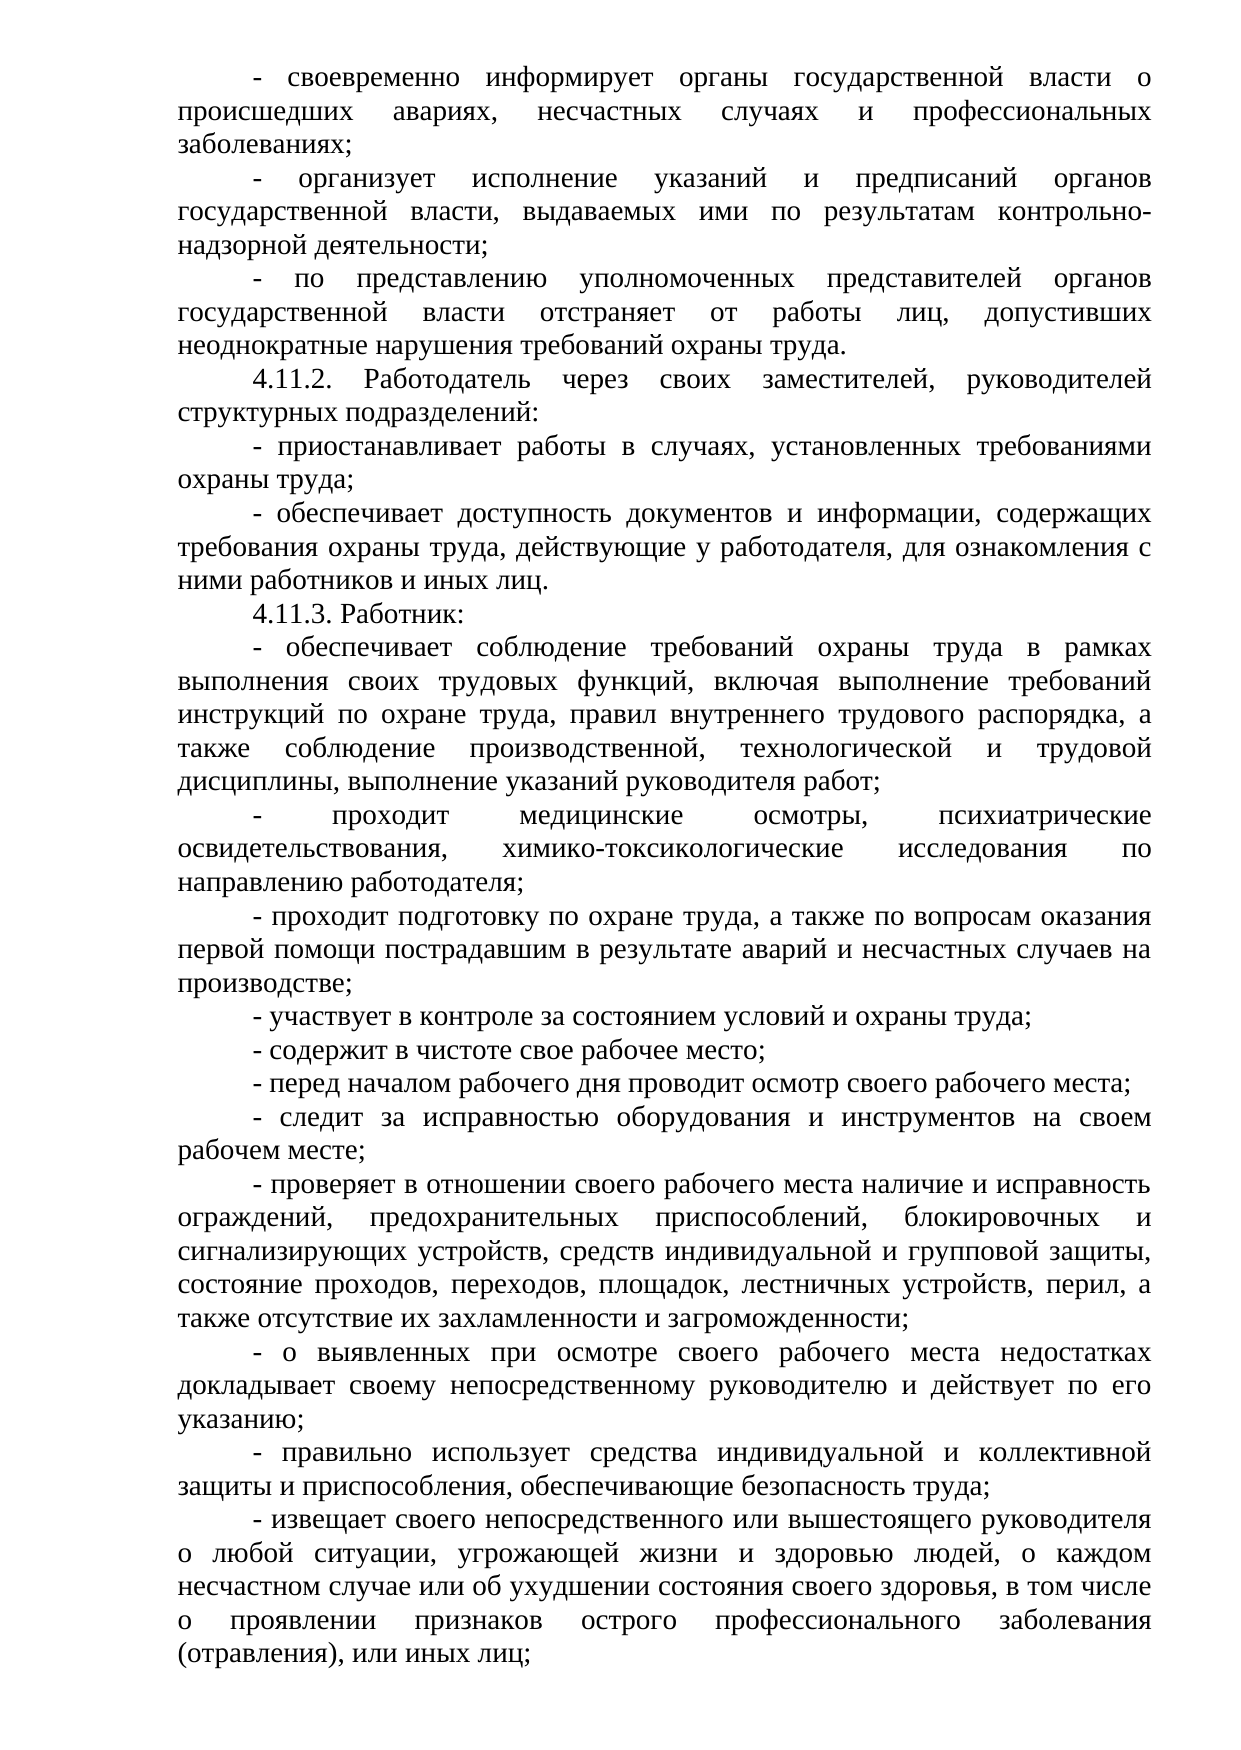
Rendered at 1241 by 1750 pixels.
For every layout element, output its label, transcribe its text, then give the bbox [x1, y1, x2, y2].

text - по представлению уполномоченных представителей органов государственной власти отстраняет от работы лиц, допустивших неоднократные нарушения требований охраны труда. [177, 260, 1152, 361]
text - следит за исправностью оборудования и инструментов на своем рабочем месте; [177, 1099, 1152, 1166]
text - проходит медицинские осмотры, психиатрические освидетельствования, химико-токсикологические исследования по направлению работодателя; [177, 797, 1152, 898]
text - извещает своего непосредственного или вышестоящего руководителя о любой ситуации, угрожающей жизни и здоровью людей, о каждом несчастном случае или об ухудшении состояния своего здоровья, в том числе о проявлении признаков острого профессионального заболевания (отравления), или иных лиц; [177, 1501, 1152, 1669]
text - приостанавливает работы в случаях, установленных требованиями охраны труда; [177, 428, 1152, 495]
text - о выявленных при осмотре своего рабочего места недостатках докладывает своему непосредственному руководителю и действует по его указанию; [177, 1334, 1152, 1434]
text - содержит в чистоте свое рабочее место; [177, 1032, 1152, 1065]
text - правильно использует средства индивидуальной и коллективной защиты и приспособления, обеспечивающие безопасность труда; [177, 1434, 1152, 1501]
text - участвует в контроле за состоянием условий и охраны труда; [177, 998, 1152, 1032]
text 4.11.3. Работник: [177, 596, 1152, 629]
text 4.11.2. Работодатель через своих заместителей, руководителей структурных подразделений: [177, 361, 1152, 428]
text - проверяет в отношении своего рабочего места наличие и исправность ограждений, предохранительных приспособлений, блокировочных и сигнализирующих устройств, средств индивидуальной и групповой защиты, состояние проходов, переходов, площадок, лестничных устройств, перил, а также отсутствие их захламленности и загроможденности; [177, 1166, 1152, 1334]
text - своевременно информирует органы государственной власти о происшедших авариях, несчастных случаях и профессиональных заболеваниях; [177, 59, 1152, 160]
text - перед началом рабочего дня проводит осмотр своего рабочего места; [177, 1065, 1152, 1099]
text - обеспечивает доступность документов и информации, содержащих требования охраны труда, действующие у работодателя, для ознакомления с ними работников и иных лиц. [177, 495, 1152, 596]
text - обеспечивает соблюдение требований охраны труда в рамках выполнения своих трудовых функций, включая выполнение требований инструкций по охране труда, правил внутреннего трудового распорядка, а также соблюдение производственной, технологической и трудовой дисциплины, выполнение указаний руководителя работ; [177, 629, 1152, 797]
text - организует исполнение указаний и предписаний органов государственной власти, выдаваемых ими по результатам контрольно-надзорной деятельности; [177, 160, 1152, 260]
text - проходит подготовку по охране труда, а также по вопросам оказания первой помощи пострадавшим в результате аварий и несчастных случаев на производстве; [177, 898, 1152, 998]
